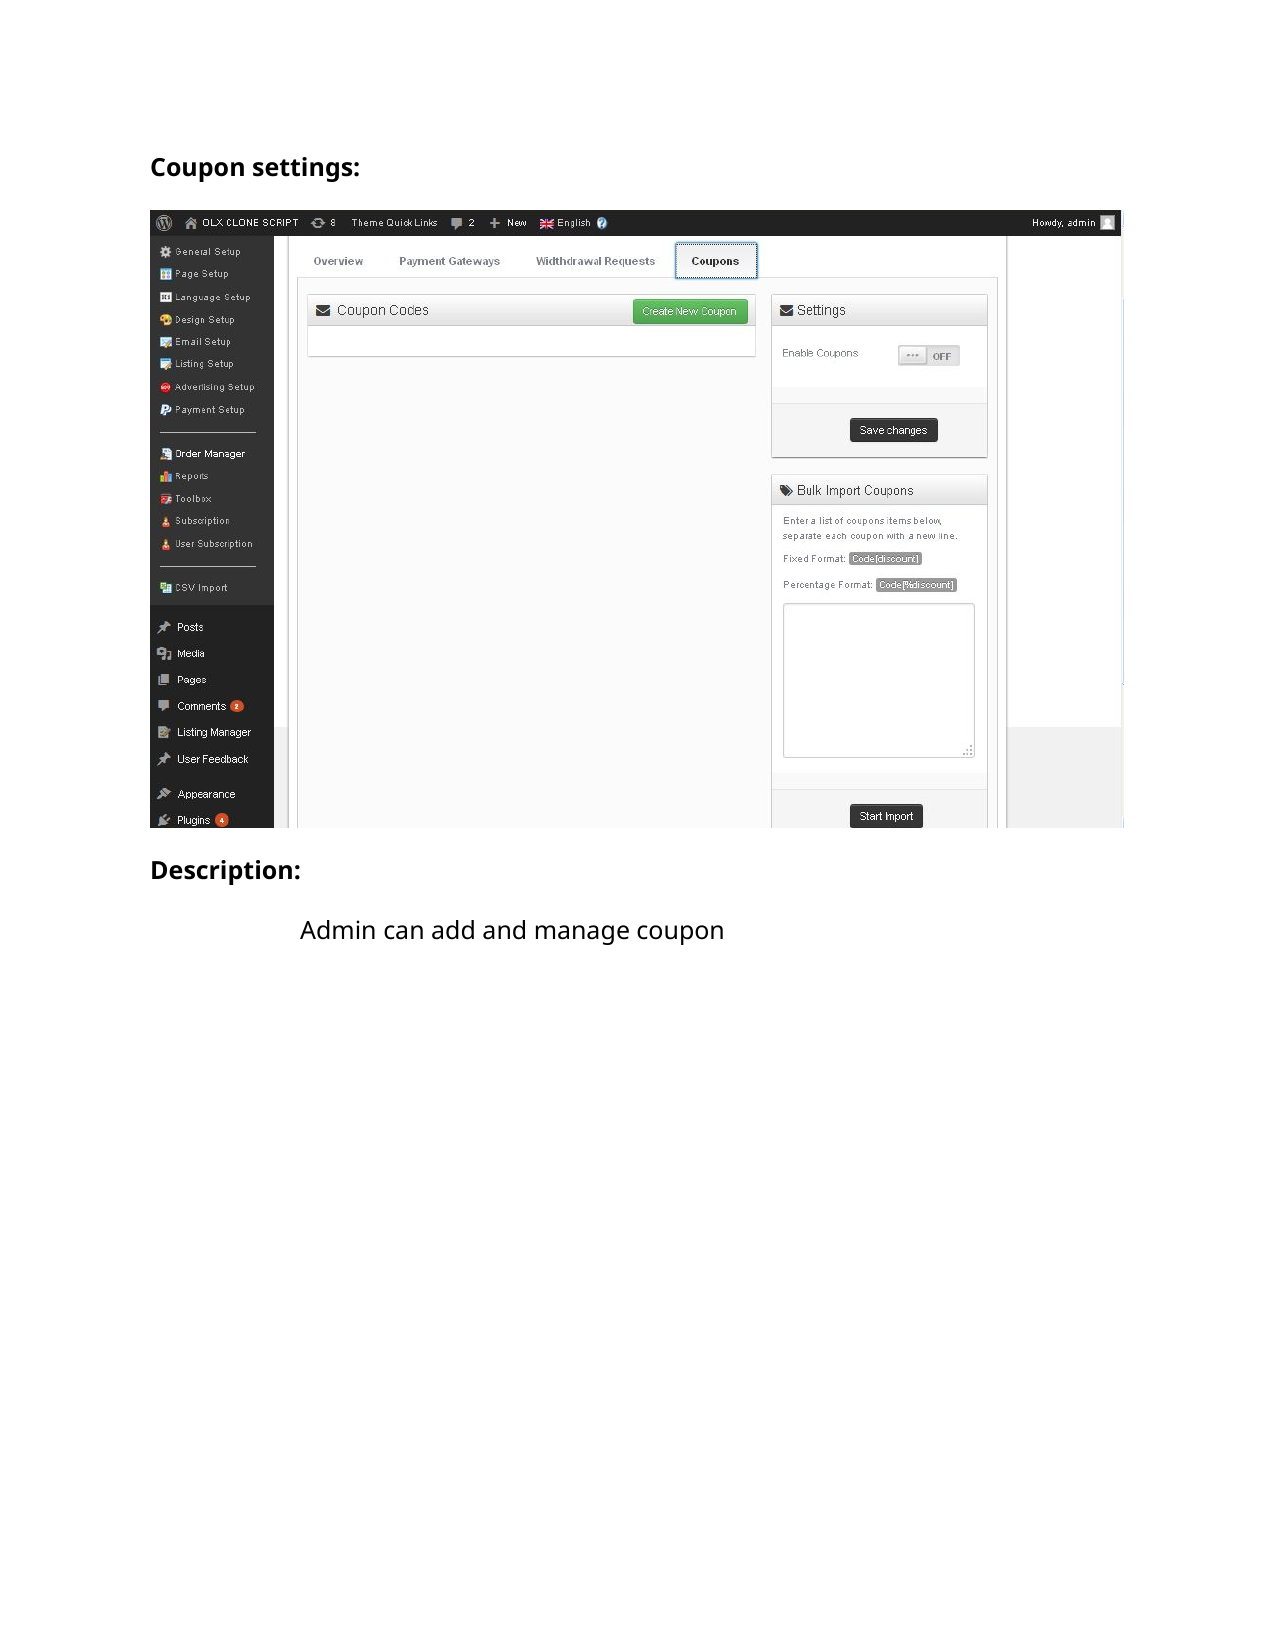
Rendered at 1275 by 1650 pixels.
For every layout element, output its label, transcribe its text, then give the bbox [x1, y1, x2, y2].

picture [150, 210, 1124, 828]
text Description: [150, 853, 1125, 887]
text Coupon settings: [150, 150, 1125, 184]
text Admin can add and manage coupon [150, 913, 1125, 947]
